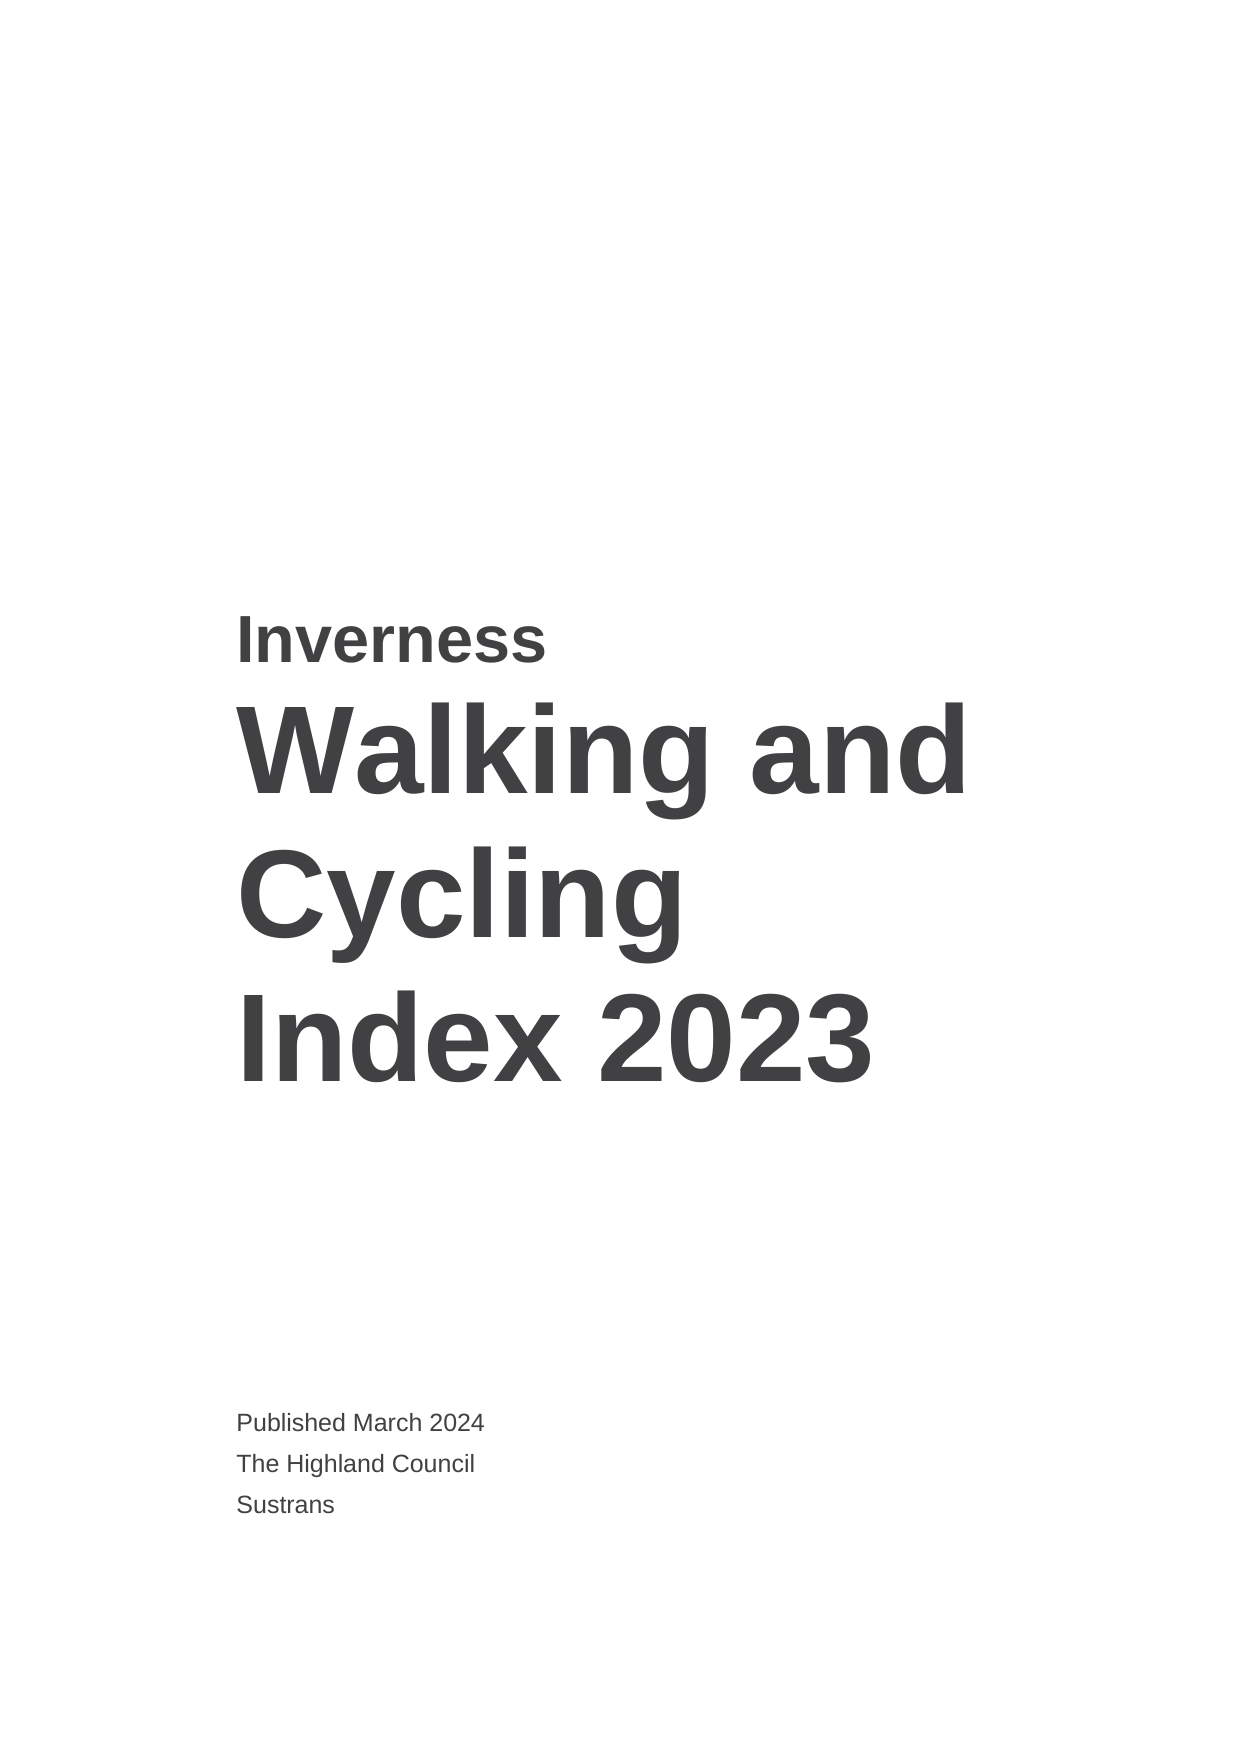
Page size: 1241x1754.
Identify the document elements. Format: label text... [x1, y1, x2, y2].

subtitle Inverness Walking and Cycling Index 2023 [236, 600, 1004, 1108]
text Published March 2024 [236, 1408, 1004, 1437]
text The Highland Council [236, 1449, 1004, 1478]
text Sustrans [236, 1490, 1004, 1519]
